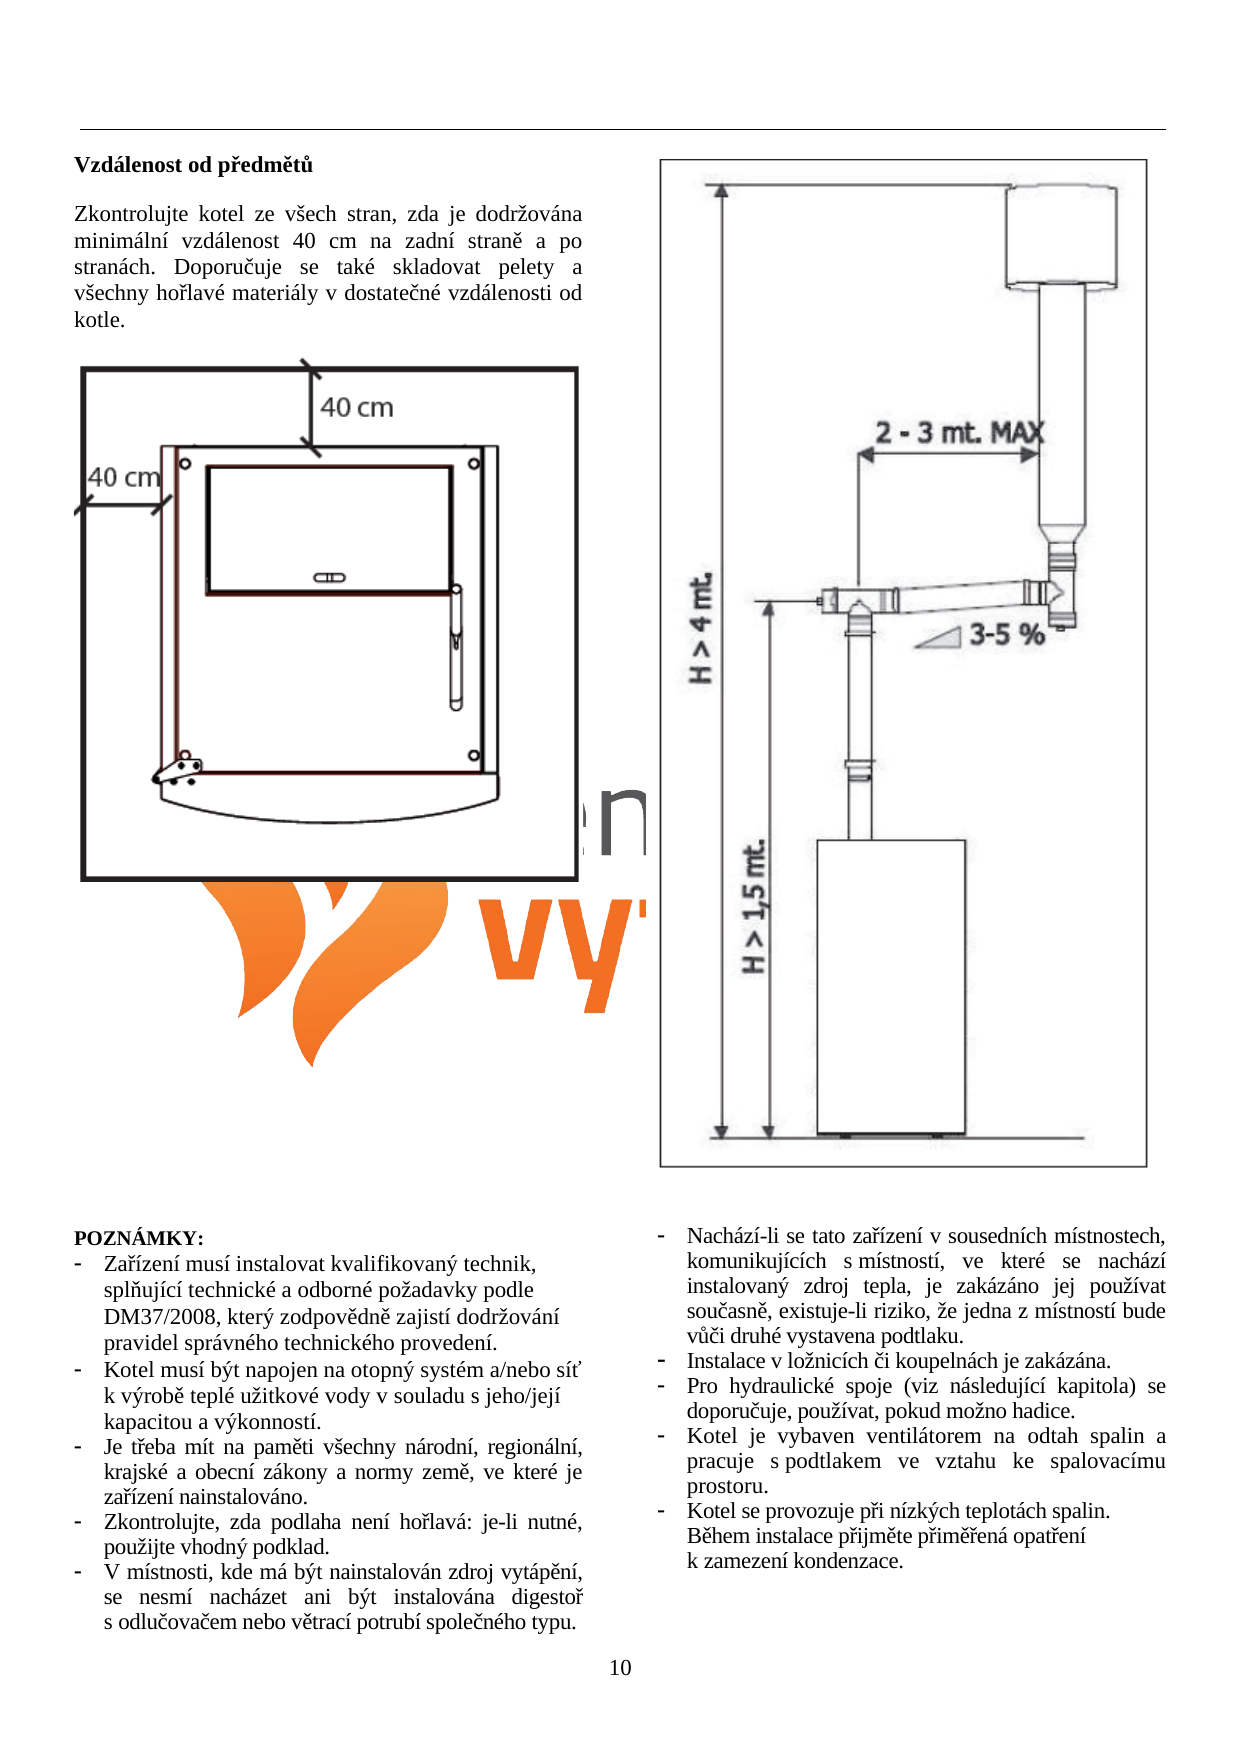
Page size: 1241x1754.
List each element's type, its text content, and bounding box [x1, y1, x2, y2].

list Je třeba mít na paměti všechny národní, regionální, krajské a obecní zákony a normy země, ve které je zařízení nainstalováno. [74, 1435, 583, 1510]
list Pro hydraulické spoje (viz následující kapitola) se doporučuje, používat, pokud možno hadice. [657, 1373, 1166, 1423]
picture [150, 672, 646, 1082]
text POZNÁMKY: [74, 1225, 583, 1250]
text Zkontrolujte kotel ze všech stran, zda je dodržována minimální vzdálenost 40 cm na zadní straně a po stranách. Doporučuje se také skladovat pelety a všechny hořlavé materiály v dostatečné vzdálenosti od kotle. [74, 200, 583, 332]
list Zařízení musí instalovat kvalifikovaný technik, splňující technické a odborné požadavky podle DM37/2008, který zodpovědně zajistí dodržování pravidel správného technického provedení. [74, 1250, 583, 1356]
list Instalace v ložnicích či koupelnách je zakázána. [657, 1348, 1166, 1373]
list Nachází-li se tato zařízení v sousedních místnostech, komunikujících s místností, ve které se nachází instalovaný zdroj tepla, je zakázáno jej používat současně, existuje-li riziko, že jedna z místností bude vůči druhé vystavena podtlaku. [657, 1223, 1166, 1348]
list Zkontrolujte, zda podlaha není hořlavá: je-li nutné, použijte vhodný podklad. [74, 1510, 583, 1560]
list Kotel se provozuje při nízkých teplotách spalin. Během instalace přijměte přiměřená opatření k zamezení kondenzace. [657, 1498, 1166, 1573]
list V místnosti, kde má být nainstalován zdroj vytápění, se nesmí nacházet ani být instalována digestoř s odlučovačem nebo větrací potrubí společného typu. [74, 1560, 583, 1635]
text Vzdálenost od předmětů [74, 153, 583, 177]
list Kotel musí být napojen na otopný systém a/nebo síť k výrobě teplé užitkové vody v souladu s jeho/její kapacitou a výkonností. [74, 1356, 583, 1435]
list Kotel je vybaven ventilátorem na odtah spalin a pracuje s podtlakem ve vztahu ke spalovacímu prostoru. [657, 1423, 1166, 1498]
